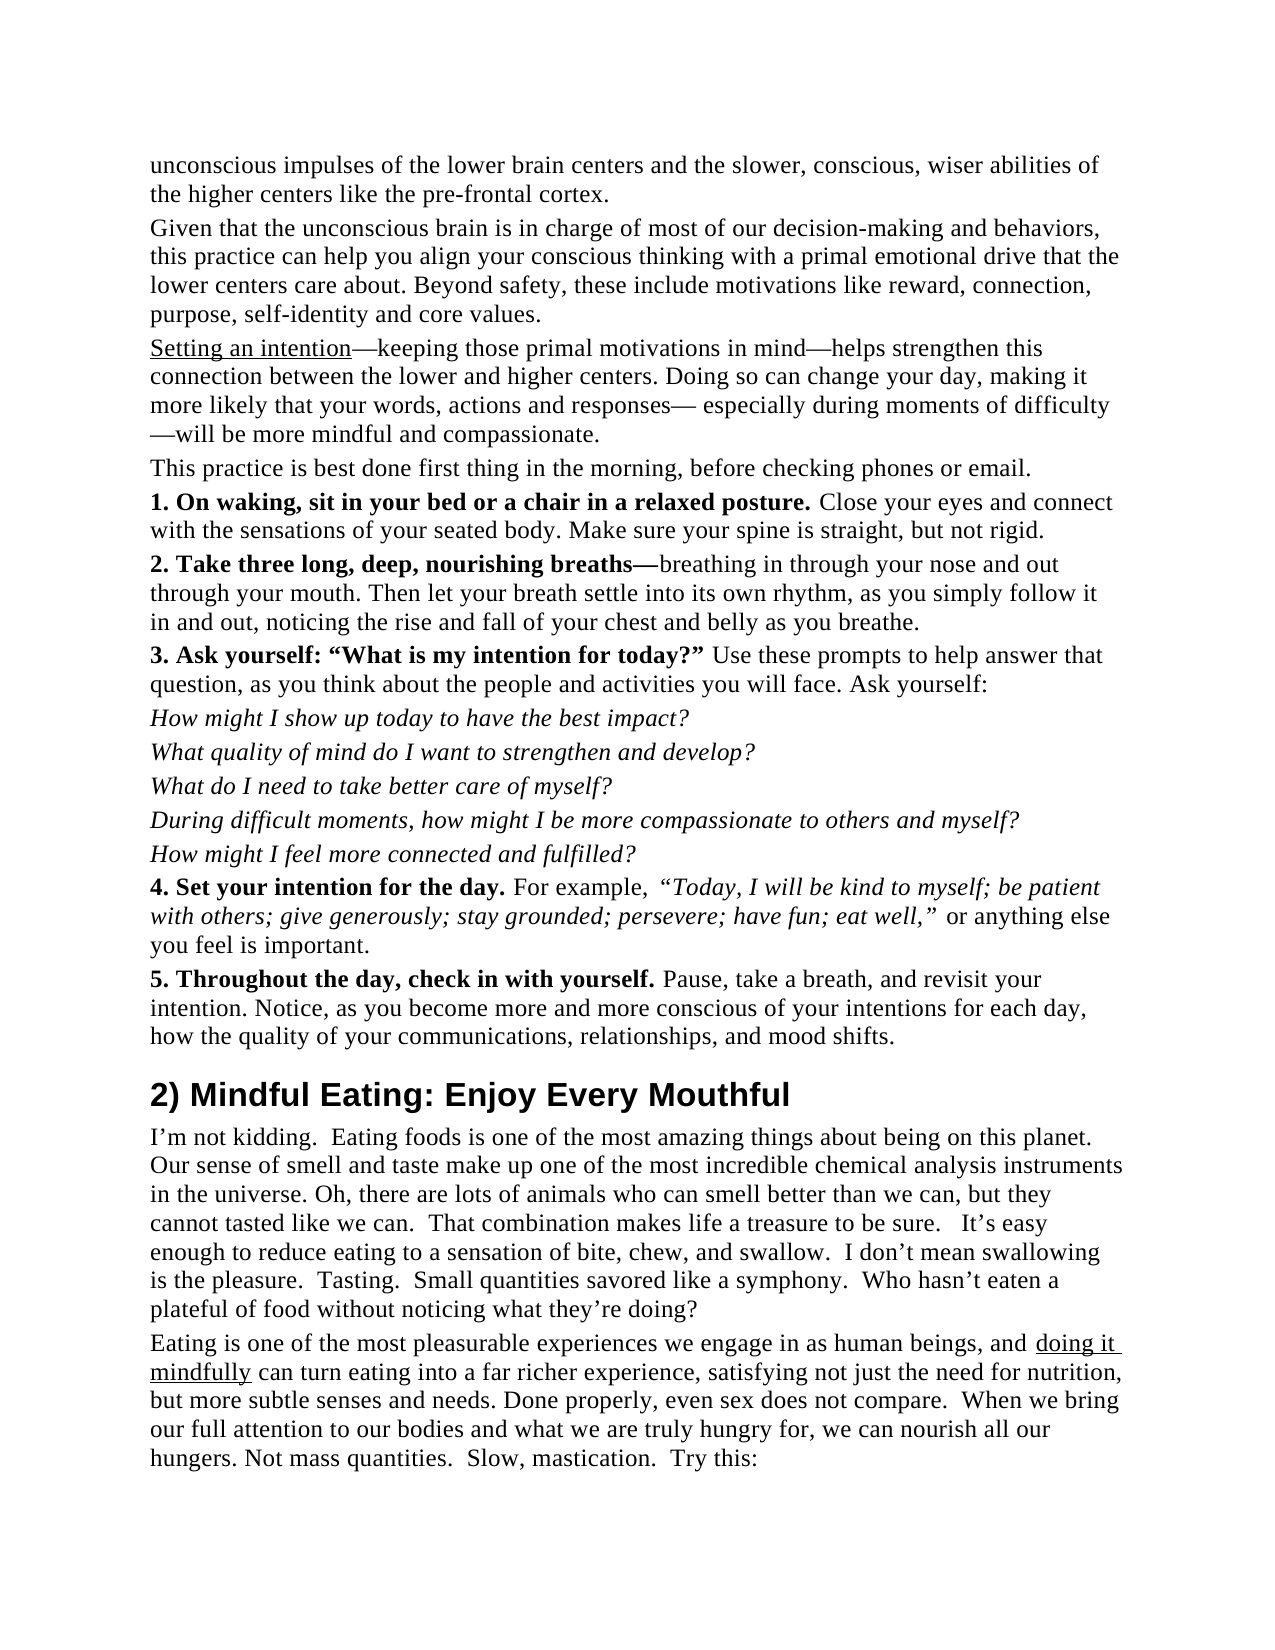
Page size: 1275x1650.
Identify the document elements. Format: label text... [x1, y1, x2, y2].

text Setting an intention—keeping those primal motivations in mind—helps strengthen this connection between the lower and higher centers. Doing so can change your day, making it more likely that your words, actions and responses— especially during moments of difficulty—will be more mindful and compassionate. [150, 333, 1125, 448]
text 5. Throughout the day, check in with yourself. Pause, take a breath, and revisit your intention. Notice, as you become more and more conscious of your intentions for each day, how the quality of your communications, relationships, and mood shifts. [150, 964, 1125, 1050]
text How might I show up today to have the best impact? [150, 703, 1125, 732]
text During difficult moments, how might I be more compassionate to others and myself? [150, 805, 1125, 833]
text Eating is one of the most pleasurable experiences we engage in as human beings, and doing it mindfully can turn eating into a far richer experience, satisfying not just the need for nutrition, but more subtle senses and needs. Done properly, even sex does not compare. When we bring our full attention to our bodies and what we are truly hungry for, we can nourish all our hungers. Not mass quantities. Slow, mastication. Try this: [150, 1328, 1125, 1472]
text I’m not kidding. Eating foods is one of the most amazing things about being on this planet. Our sense of smell and taste make up one of the most incredible chemical analysis instruments in the universe. Oh, there are lots of animals who can smell better than we can, but they cannot tasted like we can. That combination makes life a treasure to be sure. It’s easy enough to reduce eating to a sensation of bite, chew, and swallow. I don’t mean swallowing is the pleasure. Tasting. Small quantities savored like a symphony. Who hasn’t eaten a plateful of food without noticing what they’re doing? [150, 1122, 1125, 1323]
text 1. On waking, sit in your bed or a chair in a relaxed posture. Close your eyes and connect with the sensations of your seated body. Make sure your spine is straight, but not rigid. [150, 487, 1125, 544]
text What quality of mind do I want to strengthen and develop? [150, 737, 1125, 766]
text Given that the unconscious brain is in charge of most of our decision-making and behaviors, this practice can help you align your conscious thinking with a primal emotional drive that the lower centers care about. Beyond safety, these include motivations like reward, connection, purpose, self-identity and core values. [150, 213, 1125, 328]
text How might I feel more connected and fulfilled? [150, 839, 1125, 867]
text This practice is best done first thing in the morning, before checking phones or email. [150, 453, 1125, 482]
subtitle 2) Mindful Eating: Enjoy Every Mouthful [150, 1075, 1125, 1113]
text 4. Set your intention for the day. For example, “Today, I will be kind to myself; be patient with others; give generously; stay grounded; persevere; have fun; eat well,” or anything else you feel is important. [150, 872, 1125, 959]
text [150, 150, 1125, 207]
text 2. Take three long, deep, nourishing breaths—breathing in through your nose and out through your mouth. Then let your breath settle into its own rhythm, as you simply follow it in and out, noticing the rise and fall of your chest and belly as you breathe. [150, 549, 1125, 636]
text What do I need to take better care of myself? [150, 771, 1125, 800]
text 3. Ask yourself: “What is my intention for today?” Use these prompts to help answer that question, as you think about the people and activities you will face. Ask yourself: [150, 641, 1125, 698]
